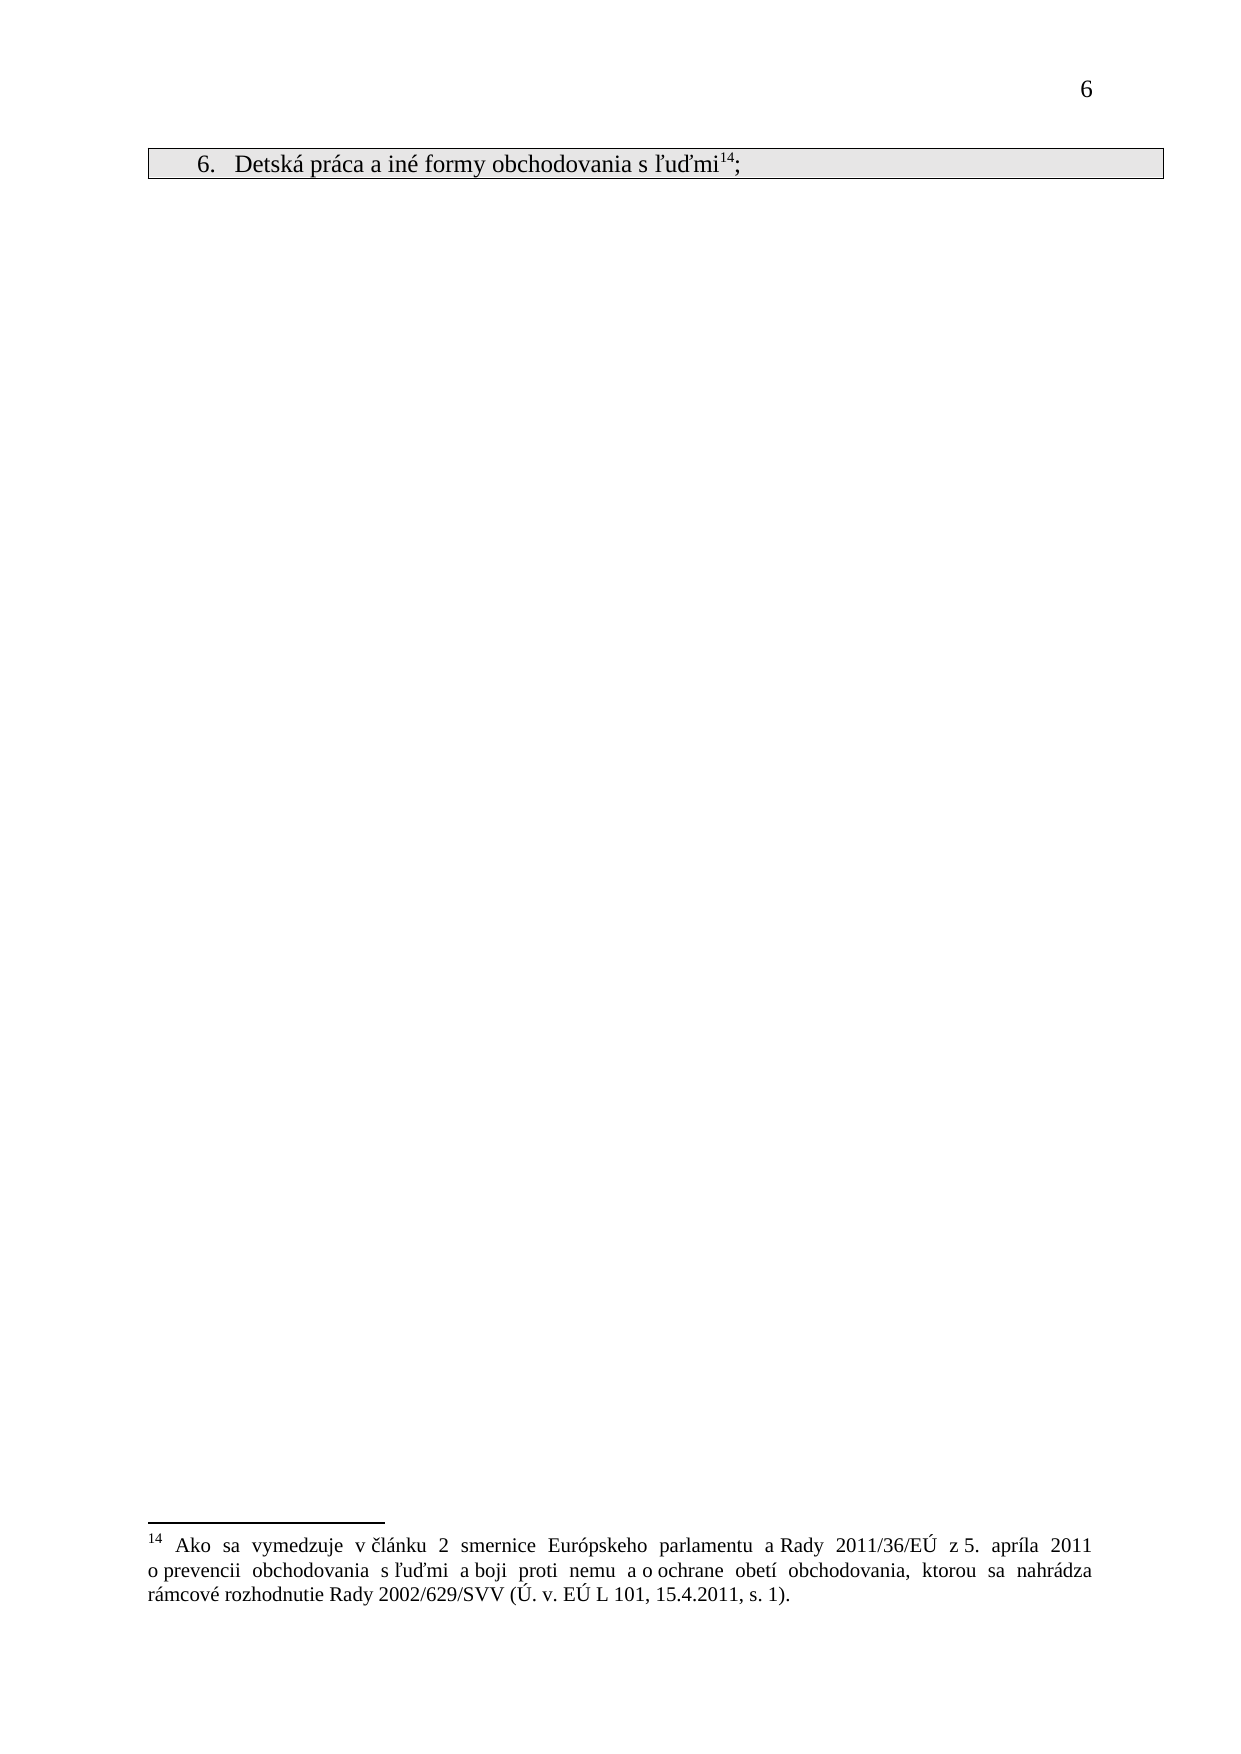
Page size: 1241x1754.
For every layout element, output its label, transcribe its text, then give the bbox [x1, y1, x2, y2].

table_header V článku 57 ods. 1 smernice 2014/24/EÚ sa stanovujú tieto dôvody vylúčenia: Účasť v zločineckej organizácii; Korupcia; Podvod; Teroristické trestné činy alebo trestné činy spojené s teroristickými činnosťami; Pranie špinavých peňazí a financovanie terorizmu; Detská práca a iné formy obchodovania s ľuďmi; [149, 149, 1163, 177]
